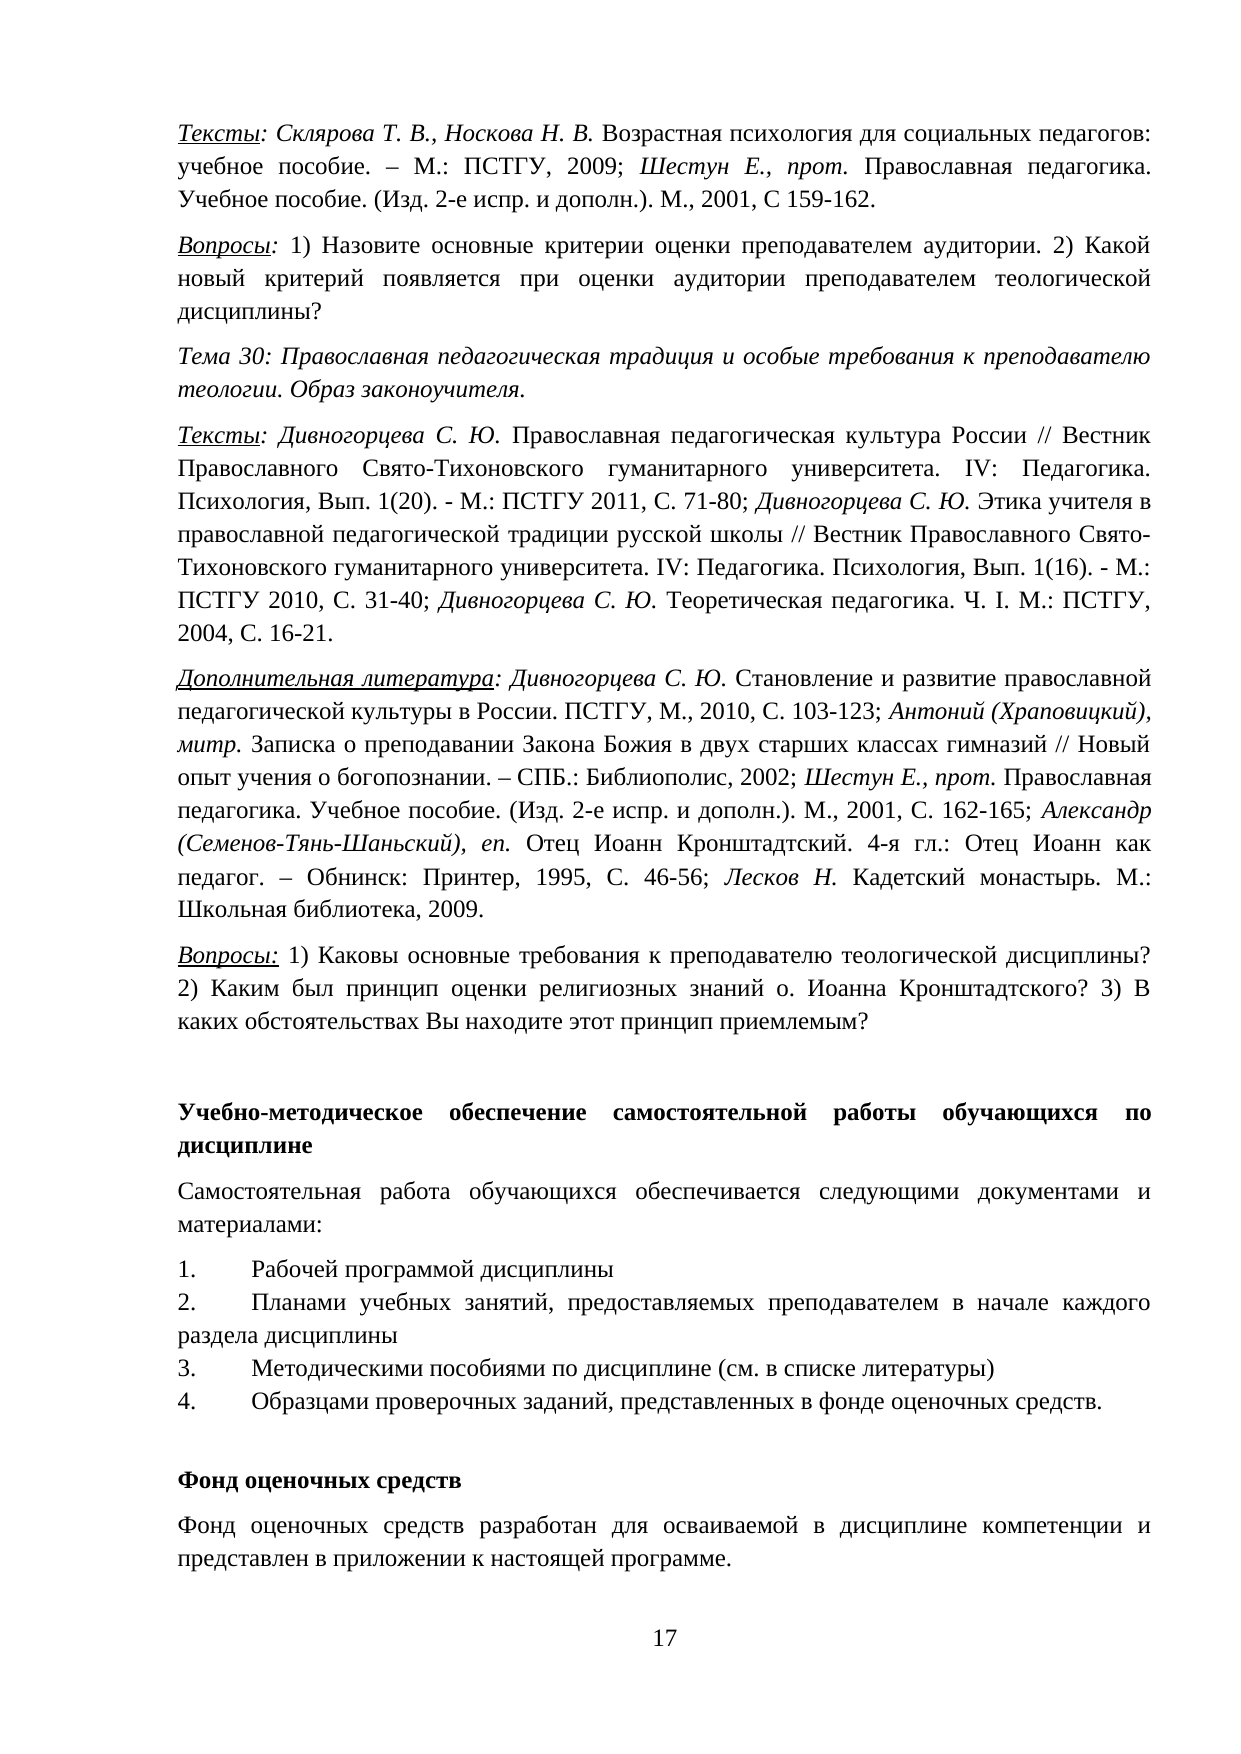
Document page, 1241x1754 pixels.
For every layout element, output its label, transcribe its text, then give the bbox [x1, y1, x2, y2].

text Вопросы: 1) Назовите основные критерии оценки преподавателем аудитории. 2) Какой новый критерий появляется при оценки аудитории преподавателем теологической дисциплины? [177, 230, 1152, 324]
list Фонд оценочных средств разработан для осваиваемой в дисциплине компетенции и представлен в приложении к настоящей программе. [177, 1510, 1152, 1572]
list Методическими пособиями по дисциплине (см. в списке литературы) [177, 1353, 1152, 1382]
text Тексты: Дивногорцева С. Ю. Православная педагогическая культура России // Вестник Православного Свято-Тихоновского гуманитарного университета. IV: Педагогика. Психология, Вып. 1(20). - М.: ПСТГУ 2011, С. 71-80; Дивногорцева С. Ю. Этика учителя в православной педагогической традиции русской школы // Вестник Православного Свято-Тихоновского гуманитарного университета. IV: Педагогика. Психология, Вып. 1(16). - М.: ПСТГУ 2010, С. 31-40; Дивногорцева С. Ю. Теоретическая педагогика. Ч. I. М.: ПСТГУ, 2004, С. 16-21. [177, 420, 1152, 647]
list Планами учебных занятий, предоставляемых преподавателем в начале каждого раздела дисциплины [177, 1287, 1152, 1349]
list Образцами проверочных заданий, представленных в фонде оценочных средств. [177, 1386, 1152, 1415]
text Самостоятельная работа обучающихся обеспечивается следующими документами и материалами: [177, 1176, 1152, 1237]
text Тема 30: Православная педагогическая традиция и особые требования к преподавателю теологии. Образ законоучителя. [177, 341, 1152, 403]
text Тексты: Склярова Т. В., Носкова Н. В. Возрастная психология для социальных педагогов: учебное пособие. – М.: ПСТГУ, 2009; Шестун Е., прот. Православная педагогика. Учебное пособие. (Изд. 2-е испр. и дополн.). М., 2001, С 159-162. [177, 118, 1152, 213]
subtitle Фонд оценочных средств [177, 1465, 1152, 1494]
list Рабочей программой дисциплины [177, 1254, 1152, 1283]
text Дополнительная литература: Дивногорцева С. Ю. Становление и развитие православной педагогической культуры в России. ПСТГУ, М., 2010, С. 103-123; Антоний (Храповицкий), митр. Записка о преподавании Закона Божия в двух старших классах гимназий // Новый опыт учения о богопознании. – СПБ.: Библиополис, 2002; Шестун Е., прот. Православная педагогика. Учебное пособие. (Изд. 2-е испр. и дополн.). М., 2001, С. 162-165; Александр (Семенов-Тянь-Шаньский), еп. Отец Иоанн Кронштадтский. 4-я гл.: Отец Иоанн как педагог. – Обнинск: Принтер, 1995, С. 46-56; Лесков Н. Кадетский монастырь. М.: Школьная библиотека, 2009. [177, 663, 1152, 923]
subtitle Учебно-методическое обеспечение самостоятельной работы обучающихся по дисциплине [177, 1097, 1152, 1159]
text Вопросы: 1) Каковы основные требования к преподавателю теологической дисциплины? 2) Каким был принцип оценки религиозных знаний о. Иоанна Кронштадтского? 3) В каких обстоятельствах Вы находите этот принцип приемлемым? [177, 940, 1152, 1035]
